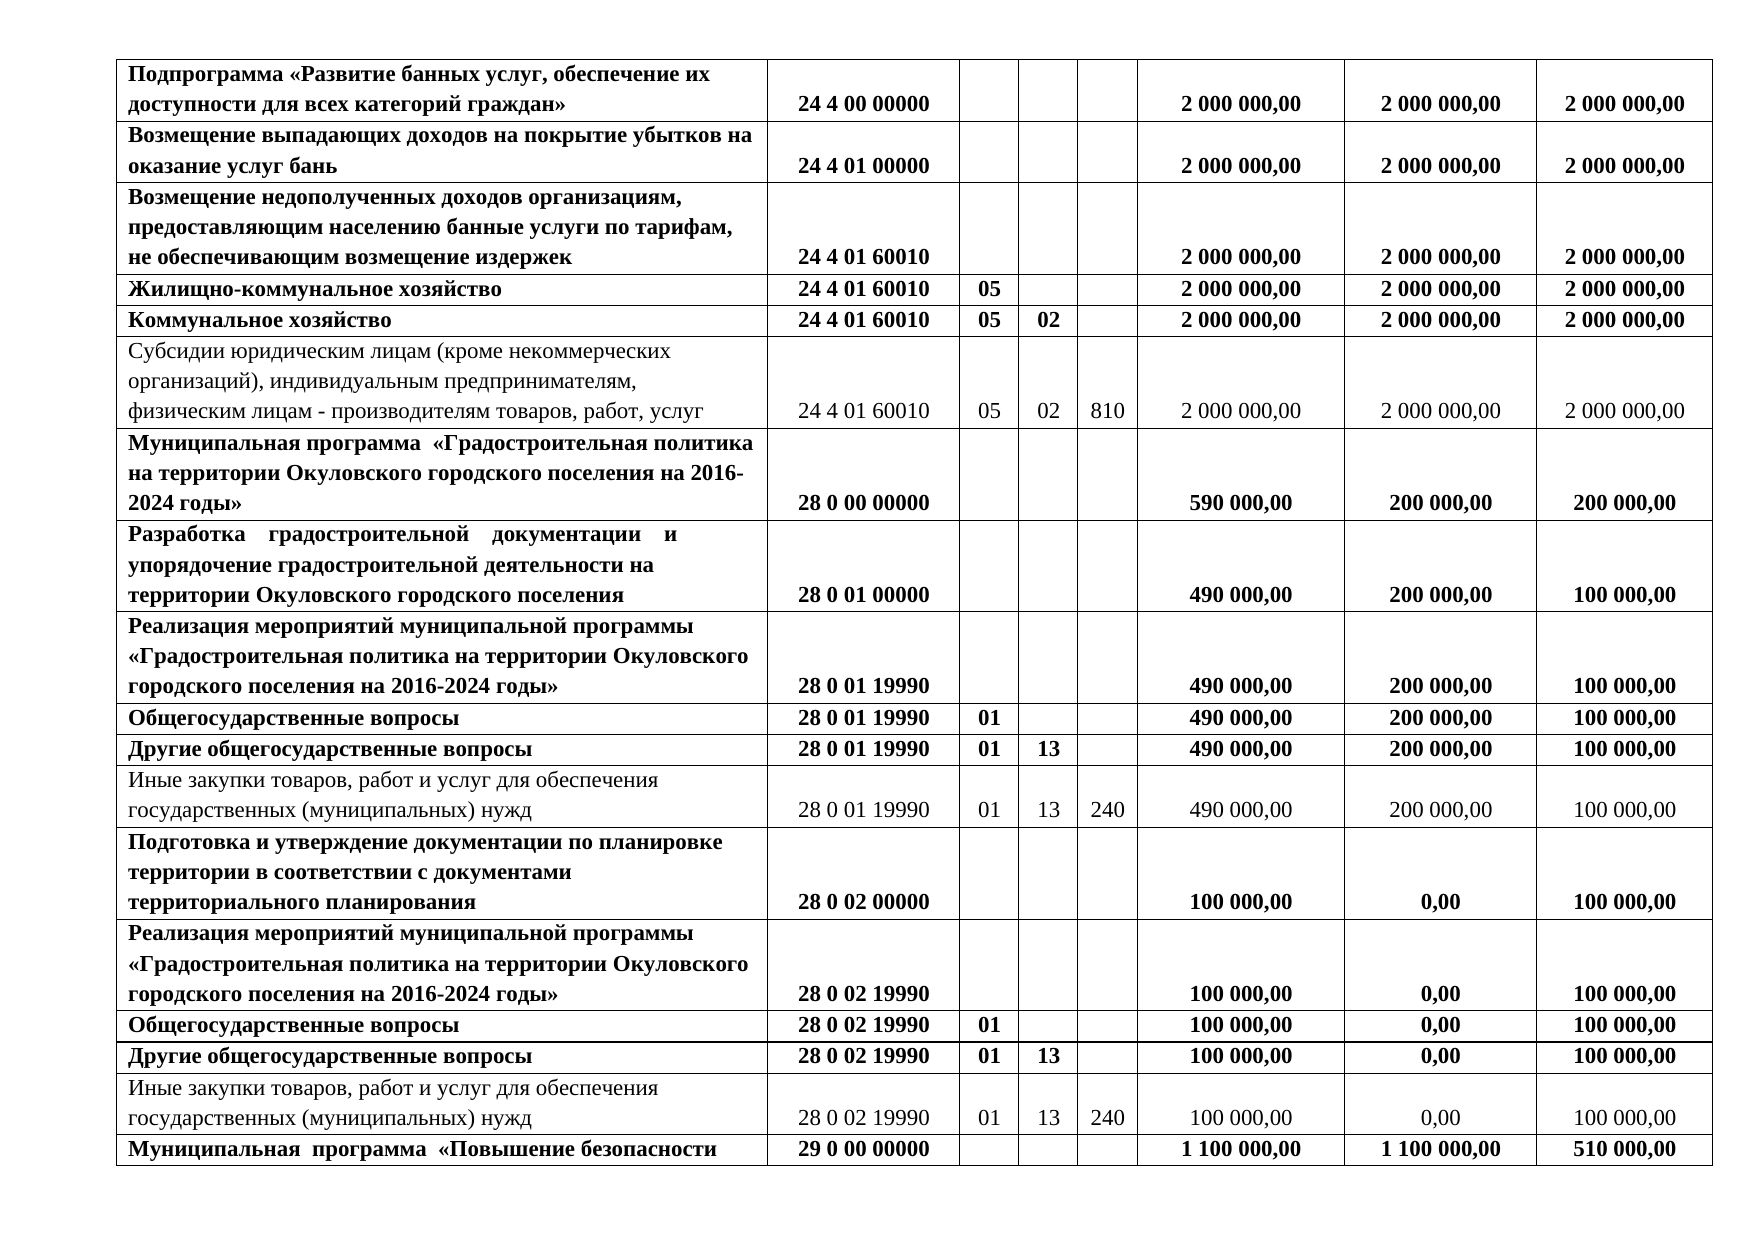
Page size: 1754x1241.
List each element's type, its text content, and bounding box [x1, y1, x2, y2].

table_cell 24 4 01 60010 [768, 306, 959, 336]
table_cell 510 000,00 [1537, 1135, 1712, 1165]
table_cell 13 [1019, 766, 1077, 827]
table_cell [960, 1135, 1018, 1165]
table_cell 490 000,00 [1138, 612, 1344, 703]
table_cell [1078, 828, 1137, 918]
table_cell [1019, 1135, 1077, 1165]
table_cell 13 [1019, 1074, 1077, 1134]
table_cell 0,00 [1345, 1011, 1536, 1041]
table_cell [1078, 521, 1137, 611]
table_cell 810 [1078, 337, 1137, 428]
table_cell [960, 521, 1018, 611]
table_cell 24 4 01 60010 [768, 275, 959, 305]
table_cell 28 0 00 00000 [768, 429, 959, 519]
table_cell 28 0 02 19990 [768, 1011, 959, 1041]
table_cell 29 0 00 00000 [768, 1135, 959, 1165]
table_cell 05 [960, 306, 1018, 336]
table_cell [960, 183, 1018, 274]
table_cell Жилищно-коммунальное хозяйство [117, 275, 767, 305]
table_cell 100 000,00 [1537, 1074, 1712, 1134]
table_cell [1019, 122, 1077, 182]
table_cell 2 000 000,00 [1138, 183, 1344, 274]
table_cell 28 0 02 19990 [768, 1043, 959, 1073]
table_cell 0,00 [1345, 1043, 1536, 1073]
table_cell [960, 828, 1018, 918]
table_cell 2 000 000,00 [1537, 122, 1712, 182]
table_cell 01 [960, 1043, 1018, 1073]
table_cell 28 0 01 19990 [768, 735, 959, 765]
table_cell 200 000,00 [1345, 766, 1536, 827]
table_cell 24 4 01 60010 [768, 337, 959, 428]
table_cell [1078, 122, 1137, 182]
table_cell 05 [960, 337, 1018, 428]
table_cell 2 000 000,00 [1345, 337, 1536, 428]
table_cell Разработка градостроительной документации и упорядочение градостроительной деятельности на территории Окуловского городского поселения [117, 521, 767, 611]
table_cell 2 000 000,00 [1537, 337, 1712, 428]
table_cell [1078, 183, 1137, 274]
table_cell [1078, 1011, 1137, 1041]
table_cell 100 000,00 [1537, 612, 1712, 703]
table_cell 100 000,00 [1537, 521, 1712, 611]
table_cell 2 000 000,00 [1138, 275, 1344, 305]
table_cell 28 0 02 00000 [768, 828, 959, 918]
table_cell [1078, 704, 1137, 734]
table_cell 2 000 000,00 [1138, 122, 1344, 182]
table_cell 200 000,00 [1345, 429, 1536, 519]
table_cell 28 0 01 19990 [768, 704, 959, 734]
table_cell 0,00 [1345, 828, 1536, 918]
table_cell [1019, 429, 1077, 519]
table_cell Подготовка и утверждение документации по планировке территории в соответствии с документами территориального планирования [117, 828, 767, 918]
table_cell Субсидии юридическим лицам (кроме некоммерческих организаций), индивидуальным предпринимателям, физическим лицам - производителям товаров, работ, услуг [117, 337, 767, 428]
table_cell [960, 920, 1018, 1010]
table_cell 240 [1078, 1074, 1137, 1134]
table_cell 02 [1019, 337, 1077, 428]
table_cell 2 000 000,00 [1537, 183, 1712, 274]
table_cell [1078, 306, 1137, 336]
table_cell [1078, 275, 1137, 305]
table_cell 200 000,00 [1537, 429, 1712, 519]
table_cell Другие общегосударственные вопросы [117, 1043, 767, 1073]
table_cell 1 100 000,00 [1138, 1135, 1344, 1165]
table_cell [1019, 612, 1077, 703]
table_cell 24 4 00 00000 [768, 60, 959, 121]
table_cell 100 000,00 [1537, 766, 1712, 827]
table_cell 28 0 01 19990 [768, 766, 959, 827]
table_cell [1019, 275, 1077, 305]
table_cell [1019, 828, 1077, 918]
table_cell 100 000,00 [1138, 1043, 1344, 1073]
table_cell 2 000 000,00 [1345, 275, 1536, 305]
table_cell 2 000 000,00 [1345, 122, 1536, 182]
table_cell 01 [960, 704, 1018, 734]
table_cell 2 000 000,00 [1345, 60, 1536, 121]
table_cell 02 [1019, 306, 1077, 336]
table_cell [1078, 735, 1137, 765]
table_cell 28 0 01 19990 [768, 612, 959, 703]
table_cell [1019, 920, 1077, 1010]
table_cell 240 [1078, 766, 1137, 827]
table_cell Муниципальная программа «Градостроительная политика на территории Окуловского городского поселения на 2016-2024 годы» [117, 429, 767, 519]
table_cell Возмещение недополученных доходов организациям, предоставляющим населению банные услуги по тарифам, не обеспечивающим возмещение издержек [117, 183, 767, 274]
table_cell Иные закупки товаров, работ и услуг для обеспечения государственных (муниципальных) нужд [117, 1074, 767, 1134]
table_cell 200 000,00 [1345, 735, 1536, 765]
table_cell 2 000 000,00 [1138, 60, 1344, 121]
table_cell 2 000 000,00 [1345, 306, 1536, 336]
table_cell [960, 122, 1018, 182]
table_cell 0,00 [1345, 920, 1536, 1010]
table_cell [1019, 60, 1077, 121]
table_cell 28 0 01 00000 [768, 521, 959, 611]
table_cell [1019, 183, 1077, 274]
table_cell 200 000,00 [1345, 612, 1536, 703]
table_cell 100 000,00 [1537, 1043, 1712, 1073]
table_cell 01 [960, 766, 1018, 827]
table_cell Реализация мероприятий муниципальной программы «Градостроительная политика на территории Окуловского городского поселения на 2016-2024 годы» [117, 612, 767, 703]
table_cell 590 000,00 [1138, 429, 1344, 519]
table_cell 01 [960, 1074, 1018, 1134]
table_cell 13 [1019, 735, 1077, 765]
table_cell 2 000 000,00 [1138, 337, 1344, 428]
table_cell 490 000,00 [1138, 521, 1344, 611]
table_cell Общегосударственные вопросы [117, 1011, 767, 1041]
table_cell Коммунальное хозяйство [117, 306, 767, 336]
table_cell [1078, 612, 1137, 703]
table_cell 2 000 000,00 [1537, 60, 1712, 121]
table_cell 28 0 02 19990 [768, 920, 959, 1010]
table_cell 13 [1019, 1043, 1077, 1073]
table_cell Другие общегосударственные вопросы [117, 735, 767, 765]
table_cell 24 4 01 60010 [768, 183, 959, 274]
table_cell 2 000 000,00 [1345, 183, 1536, 274]
table_cell 01 [960, 1011, 1018, 1041]
table_cell 490 000,00 [1138, 704, 1344, 734]
table_cell Общегосударственные вопросы [117, 704, 767, 734]
table_cell 28 0 02 19990 [768, 1074, 959, 1134]
table_cell 100 000,00 [1537, 920, 1712, 1010]
table_cell 100 000,00 [1138, 1074, 1344, 1134]
table_cell [960, 429, 1018, 519]
table_cell Возмещение выпадающих доходов на покрытие убытков на оказание услуг бань [117, 122, 767, 182]
table_cell [1019, 1011, 1077, 1041]
table_cell [1019, 704, 1077, 734]
table_cell Подпрограмма «Развитие банных услуг, обеспечение их доступности для всех категорий граждан» [117, 60, 767, 121]
table_cell 100 000,00 [1537, 735, 1712, 765]
table_cell [1078, 60, 1137, 121]
table_cell 490 000,00 [1138, 735, 1344, 765]
table_cell [1078, 920, 1137, 1010]
table_cell 05 [960, 275, 1018, 305]
table_cell 200 000,00 [1345, 521, 1536, 611]
table_cell 100 000,00 [1537, 704, 1712, 734]
table_cell Реализация мероприятий муниципальной программы «Градостроительная политика на территории Окуловского городского поселения на 2016-2024 годы» [117, 920, 767, 1010]
table_cell 1 100 000,00 [1345, 1135, 1536, 1165]
table_cell 490 000,00 [1138, 766, 1344, 827]
table_cell 100 000,00 [1138, 828, 1344, 918]
table_cell 100 000,00 [1138, 1011, 1344, 1041]
table_cell 2 000 000,00 [1138, 306, 1344, 336]
table_cell [1019, 521, 1077, 611]
table_cell [1078, 429, 1137, 519]
table_cell 2 000 000,00 [1537, 306, 1712, 336]
table_cell 2 000 000,00 [1537, 275, 1712, 305]
table_cell 100 000,00 [1537, 1011, 1712, 1041]
table_cell 01 [960, 735, 1018, 765]
table_cell 200 000,00 [1345, 704, 1536, 734]
table_cell [960, 612, 1018, 703]
table_cell 100 000,00 [1138, 920, 1344, 1010]
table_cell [117, 1135, 767, 1165]
table_cell Иные закупки товаров, работ и услуг для обеспечения государственных (муниципальных) нужд [117, 766, 767, 827]
table_cell 24 4 01 00000 [768, 122, 959, 182]
table_cell [960, 60, 1018, 121]
table_cell 100 000,00 [1537, 828, 1712, 918]
table_cell [1078, 1043, 1137, 1073]
table_cell [1078, 1135, 1137, 1165]
table_cell 0,00 [1345, 1074, 1536, 1134]
